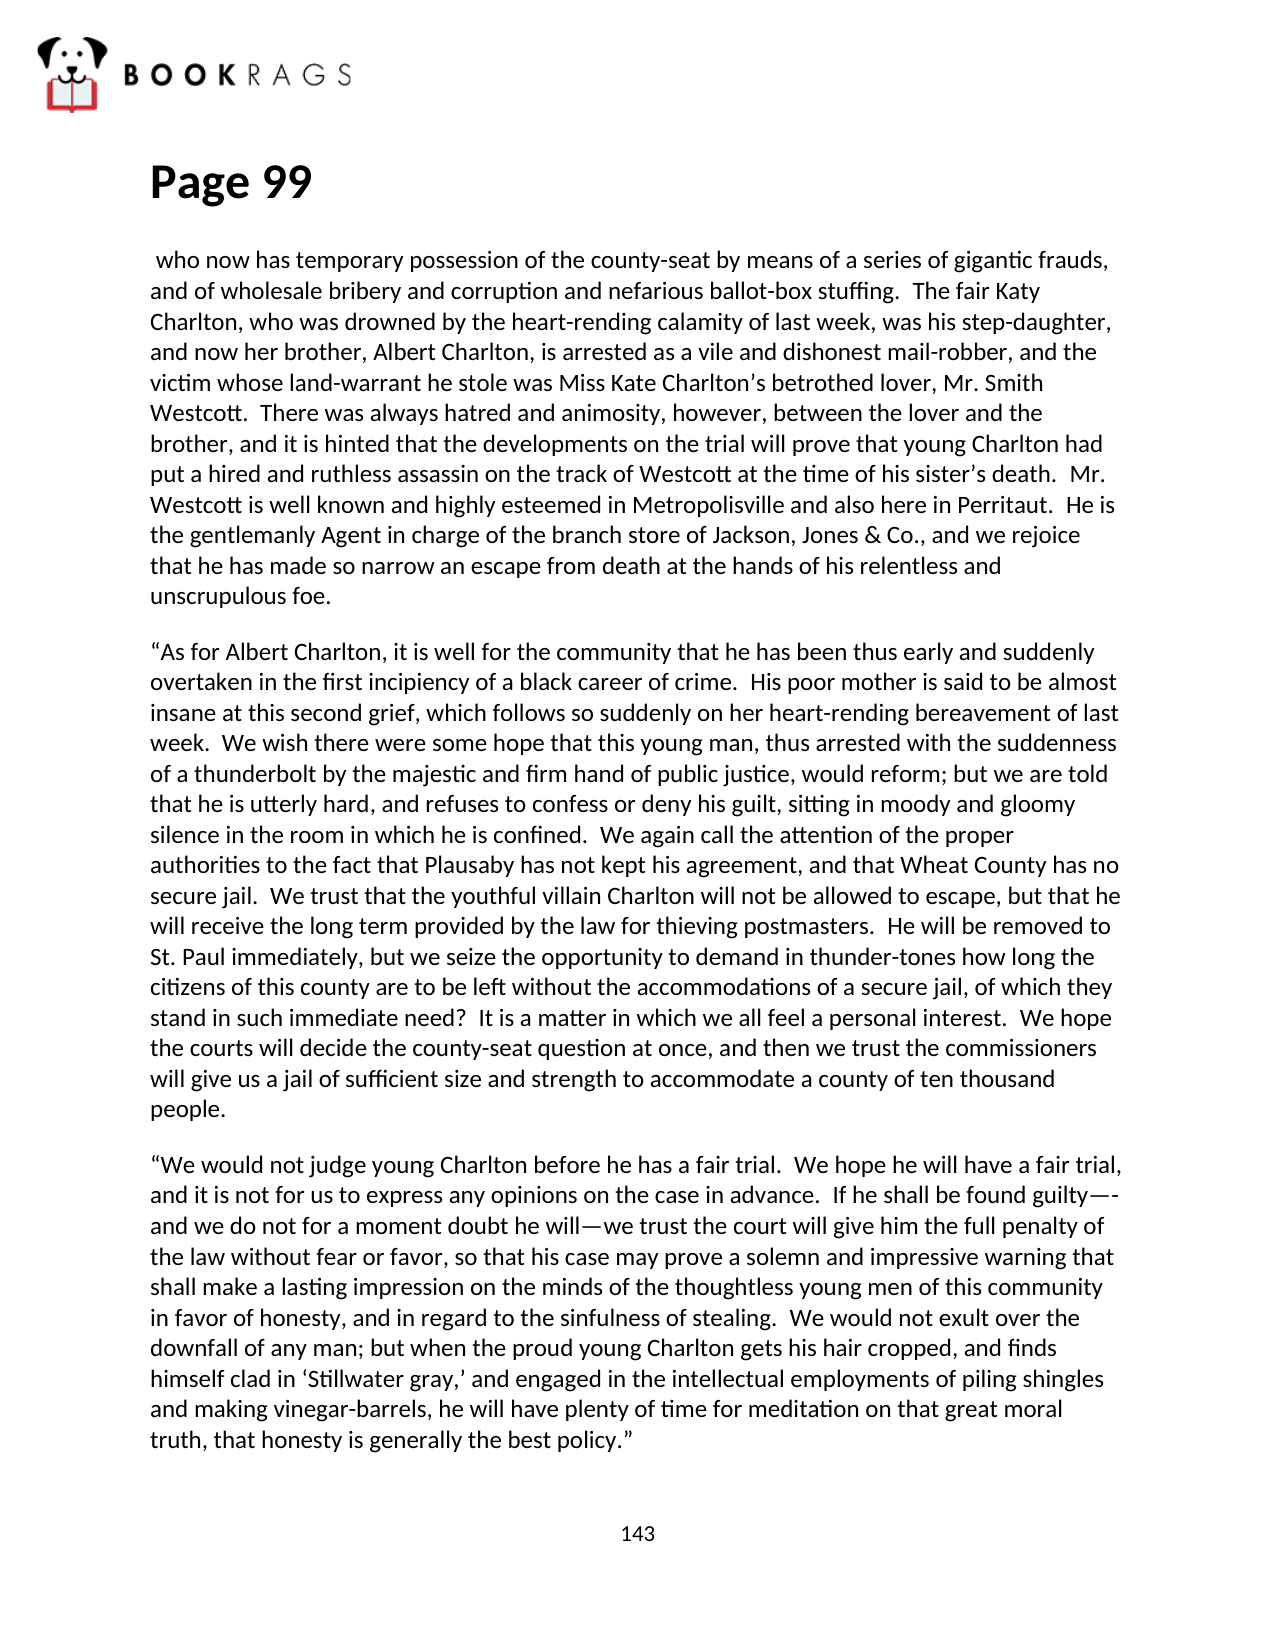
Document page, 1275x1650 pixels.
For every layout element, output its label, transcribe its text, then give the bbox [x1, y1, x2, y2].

text “As for Albert Charlton, it is well for the community that he has been thus early and suddenly overtaken in the first incipiency of a black career of crime. His poor mother is said to be almost insane at this second grief, which follows so suddenly on her heart-rending bereavement of last week. We wish there were some hope that this young man, thus arrested with the suddenness of a thunderbolt by the majestic and firm hand of public justice, would reform; but we are told that he is utterly hard, and refuses to confess or deny his guilt, sitting in moody and gloomy silence in the room in which he is confined. We again call the attention of the proper authorities to the fact that Plausaby has not kept his agreement, and that Wheat County has no secure jail. We trust that the youthful villain Charlton will not be allowed to escape, but that he will receive the long term provided by the law for thieving postmasters. He will be removed to St. Paul immediately, but we seize the opportunity to demand in thunder-tones how long the citizens of this county are to be left without the accommodations of a secure jail, of which they stand in such immediate need? It is a matter in which we all feel a personal interest. We hope the courts will decide the county-seat question at once, and then we trust the commissioners will give us a jail of sufficient size and strength to accommodate a county of ten thousand people. [150, 636, 1125, 1124]
text who now has temporary possession of the county-seat by means of a series of gigantic frauds, and of wholesale bribery and corruption and nefarious ballot-box stuffing. The fair Katy Charlton, who was drowned by the heart-rending calamity of last week, was his step-daughter, and now her brother, Albert Charlton, is arrested as a vile and dishonest mail-robber, and the victim whose land-warrant he stole was Miss Kate Charlton’s betrothed lover, Mr. Smith Westcott. There was always hatred and animosity, however, between the lover and the brother, and it is hinted that the developments on the trial will prove that young Charlton had put a hired and ruthless assassin on the track of Westcott at the time of his sister’s death. Mr. Westcott is well known and highly esteemed in Metropolisville and also here in Perritaut. He is the gentlemanly Agent in charge of the branch store of Jackson, Jones & Co., and we rejoice that he has made so narrow an escape from death at the hands of his relentless and unscrupulous foe. [150, 244, 1125, 611]
picture [37, 37, 351, 113]
text “We would not judge young Charlton before he has a fair trial. We hope he will have a fair trial, and it is not for us to express any opinions on the case in advance. If he shall be found guilty—­and we do not for a moment doubt he will—­we trust the court will give him the full penalty of the law without fear or favor, so that his case may prove a solemn and impressive warning that shall make a lasting impression on the minds of the thoughtless young men of this community in favor of honesty, and in regard to the sinfulness of stealing. We would not exult over the downfall of any man; but when the proud young Charlton gets his hair cropped, and finds himself clad in ‘Stillwater gray,’ and engaged in the intellectual employments of piling shingles and making vinegar-barrels, he will have plenty of time for meditation on that great moral truth, that honesty is generally the best policy.” [150, 1149, 1125, 1454]
text Page 99 [150, 150, 1125, 211]
